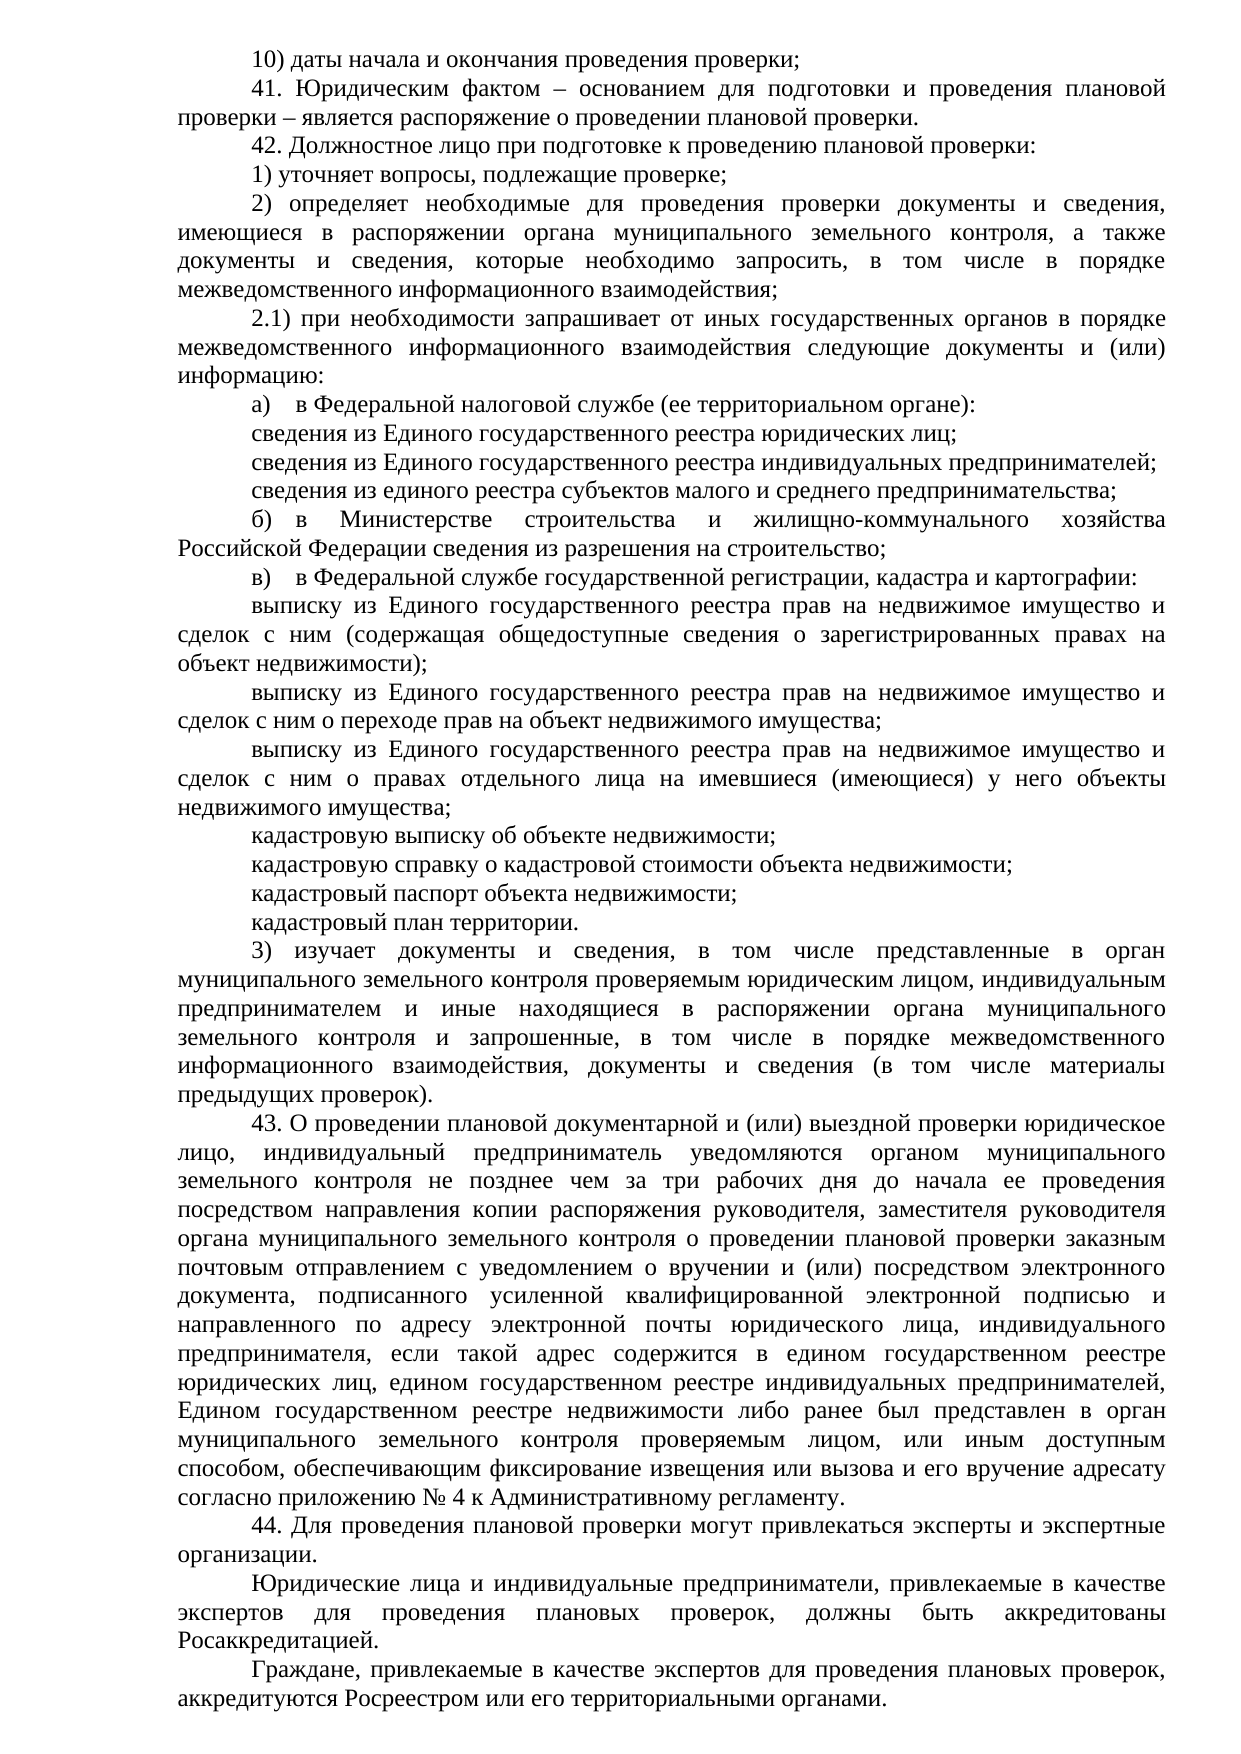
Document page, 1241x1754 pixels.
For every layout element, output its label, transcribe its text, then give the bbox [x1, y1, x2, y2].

text сведения из Единого государственного реестра индивидуальных предпринимателей; [177, 447, 1167, 476]
text кадастровый паспорт объекта недвижимости; [177, 878, 1167, 907]
text Юридические лица и индивидуальные предприниматели, привлекаемые в качестве экспертов для проведения плановых проверок, должны быть аккредитованы Росаккредитацией. [177, 1568, 1167, 1654]
text выписку из Единого государственного реестра прав на недвижимое имущество и сделок с ним (содержащая общедоступные сведения о зарегистрированных правах на объект недвижимости); [177, 591, 1167, 677]
text 1) уточняет вопросы, подлежащие проверке; [177, 159, 1167, 188]
text выписку из Единого государственного реестра прав на недвижимое имущество и сделок с ним о правах отдельного лица на имевшиеся (имеющиеся) у него объекты недвижимого имущества; [177, 734, 1167, 821]
text 3) изучает документы и сведения, в том числе представленные в орган муниципального земельного контроля проверяемым юридическим лицом, индивидуальным предпринимателем и иные находящиеся в распоряжении органа муниципального земельного контроля и запрошенные, в том числе в порядке межведомственного информационного взаимодействия, документы и сведения (в том числе материалы предыдущих проверок). [177, 936, 1167, 1108]
list в Федеральной службе государственной регистрации, кадастра и картографии: [177, 562, 1167, 591]
text 2) определяет необходимые для проведения проверки документы и сведения, имеющиеся в распоряжении органа муниципального земельного контроля, а также документы и сведения, которые необходимо запросить, в том числе в порядке межведомственного информационного взаимодействия; [177, 188, 1167, 303]
text сведения из единого реестра субъектов малого и среднего предпринимательства; [177, 476, 1167, 504]
list в Министерстве строительства и жилищно-коммунального хозяйства Российской Федерации сведения из разрешения на строительство; [177, 504, 1167, 562]
text выписку из Единого государственного реестра прав на недвижимое имущество и сделок с ним о переходе прав на объект недвижимого имущества; [177, 677, 1167, 734]
text 41. Юридическим фактом – основанием для подготовки и проведения плановой проверки – является распоряжение о проведении плановой проверки. [177, 73, 1167, 131]
text кадастровый план территории. [177, 907, 1167, 936]
text кадастровую выписку об объекте недвижимости; [177, 821, 1167, 849]
text Граждане, привлекаемые в качестве экспертов для проведения плановых проверок, аккредитуются Росреестром или его территориальными органами. [177, 1654, 1167, 1712]
text 10) даты начала и окончания проведения проверки; [177, 44, 1167, 73]
list в Федеральной налоговой службе (ее территориальном органе): [177, 389, 1167, 418]
text 43. О проведении плановой документарной и (или) выездной проверки юридическое лицо, индивидуальный предприниматель уведомляются органом муниципального земельного контроля не позднее чем за три рабочих дня до начала ее проведения посредством направления копии распоряжения руководителя, заместителя руководителя органа муниципального земельного контроля о проведении плановой проверки заказным почтовым отправлением с уведомлением о вручении и (или) посредством электронного документа, подписанного усиленной квалифицированной электронной подписью и направленного по адресу электронной почты юридического лица, индивидуального предпринимателя, если такой адрес содержится в едином государственном реестре юридических лиц, едином государственном реестре индивидуальных предпринимателей, Едином государственном реестре недвижимости либо ранее был представлен в орган муниципального земельного контроля проверяемым лицом, или иным доступным способом, обеспечивающим фиксирование извещения или вызова и его вручение адресату согласно приложению № 4 к Административному регламенту. [177, 1108, 1167, 1511]
text 42. Должностное лицо при подготовке к проведению плановой проверки: [177, 131, 1167, 159]
text 2.1) при необходимости запрашивает от иных государственных органов в порядке межведомственного информационного взаимодействия следующие документы и (или) информацию: [177, 303, 1167, 389]
text 44. Для проведения плановой проверки могут привлекаться эксперты и экспертные организации. [177, 1511, 1167, 1568]
text сведения из Единого государственного реестра юридических лиц; [177, 418, 1167, 447]
text кадастровую справку о кадастровой стоимости объекта недвижимости; [177, 849, 1167, 878]
